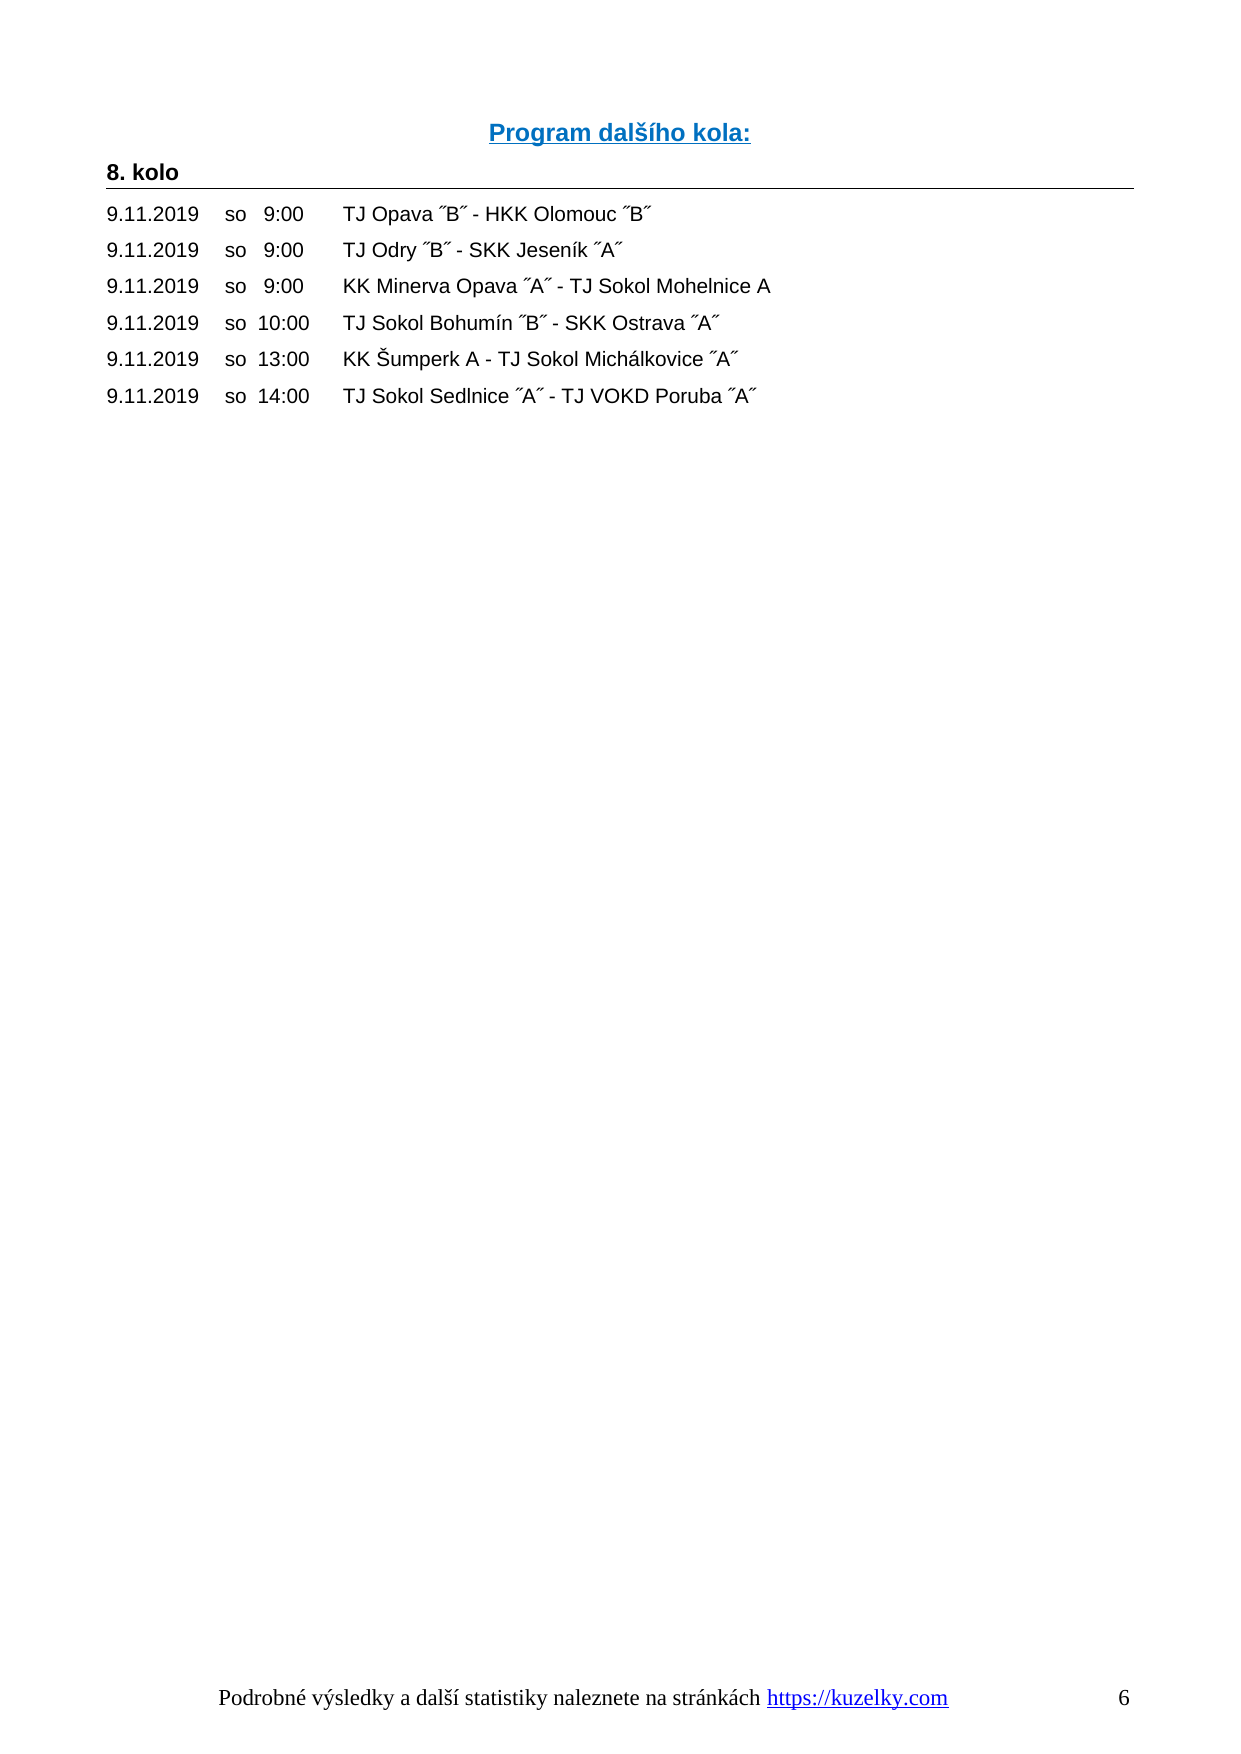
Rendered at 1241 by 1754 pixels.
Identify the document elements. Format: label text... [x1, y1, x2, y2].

text Program dalšího kola: [94, 118, 1145, 147]
text 9.11.2019 so 13:00 KK Šumperk A - TJ Sokol Michálkovice ˝A˝ [106, 347, 1134, 371]
text 9.11.2019 so 9:00 KK Minerva Opava ˝A˝ - TJ Sokol Mohelnice A [106, 274, 1134, 298]
text 9.11.2019 so 9:00 TJ Odry ˝B˝ - SKK Jeseník ˝A˝ [106, 238, 1134, 262]
text 9.11.2019 so 10:00 TJ Sokol Bohumín ˝B˝ - SKK Ostrava ˝A˝ [106, 311, 1134, 335]
text 9.11.2019 so 14:00 TJ Sokol Sedlnice ˝A˝ - TJ VOKD Poruba ˝A˝ [106, 384, 1134, 408]
text 9.11.2019 so 9:00 TJ Opava ˝B˝ - HKK Olomouc ˝B˝ [106, 201, 1134, 225]
text 8. kolo [106, 159, 1134, 188]
